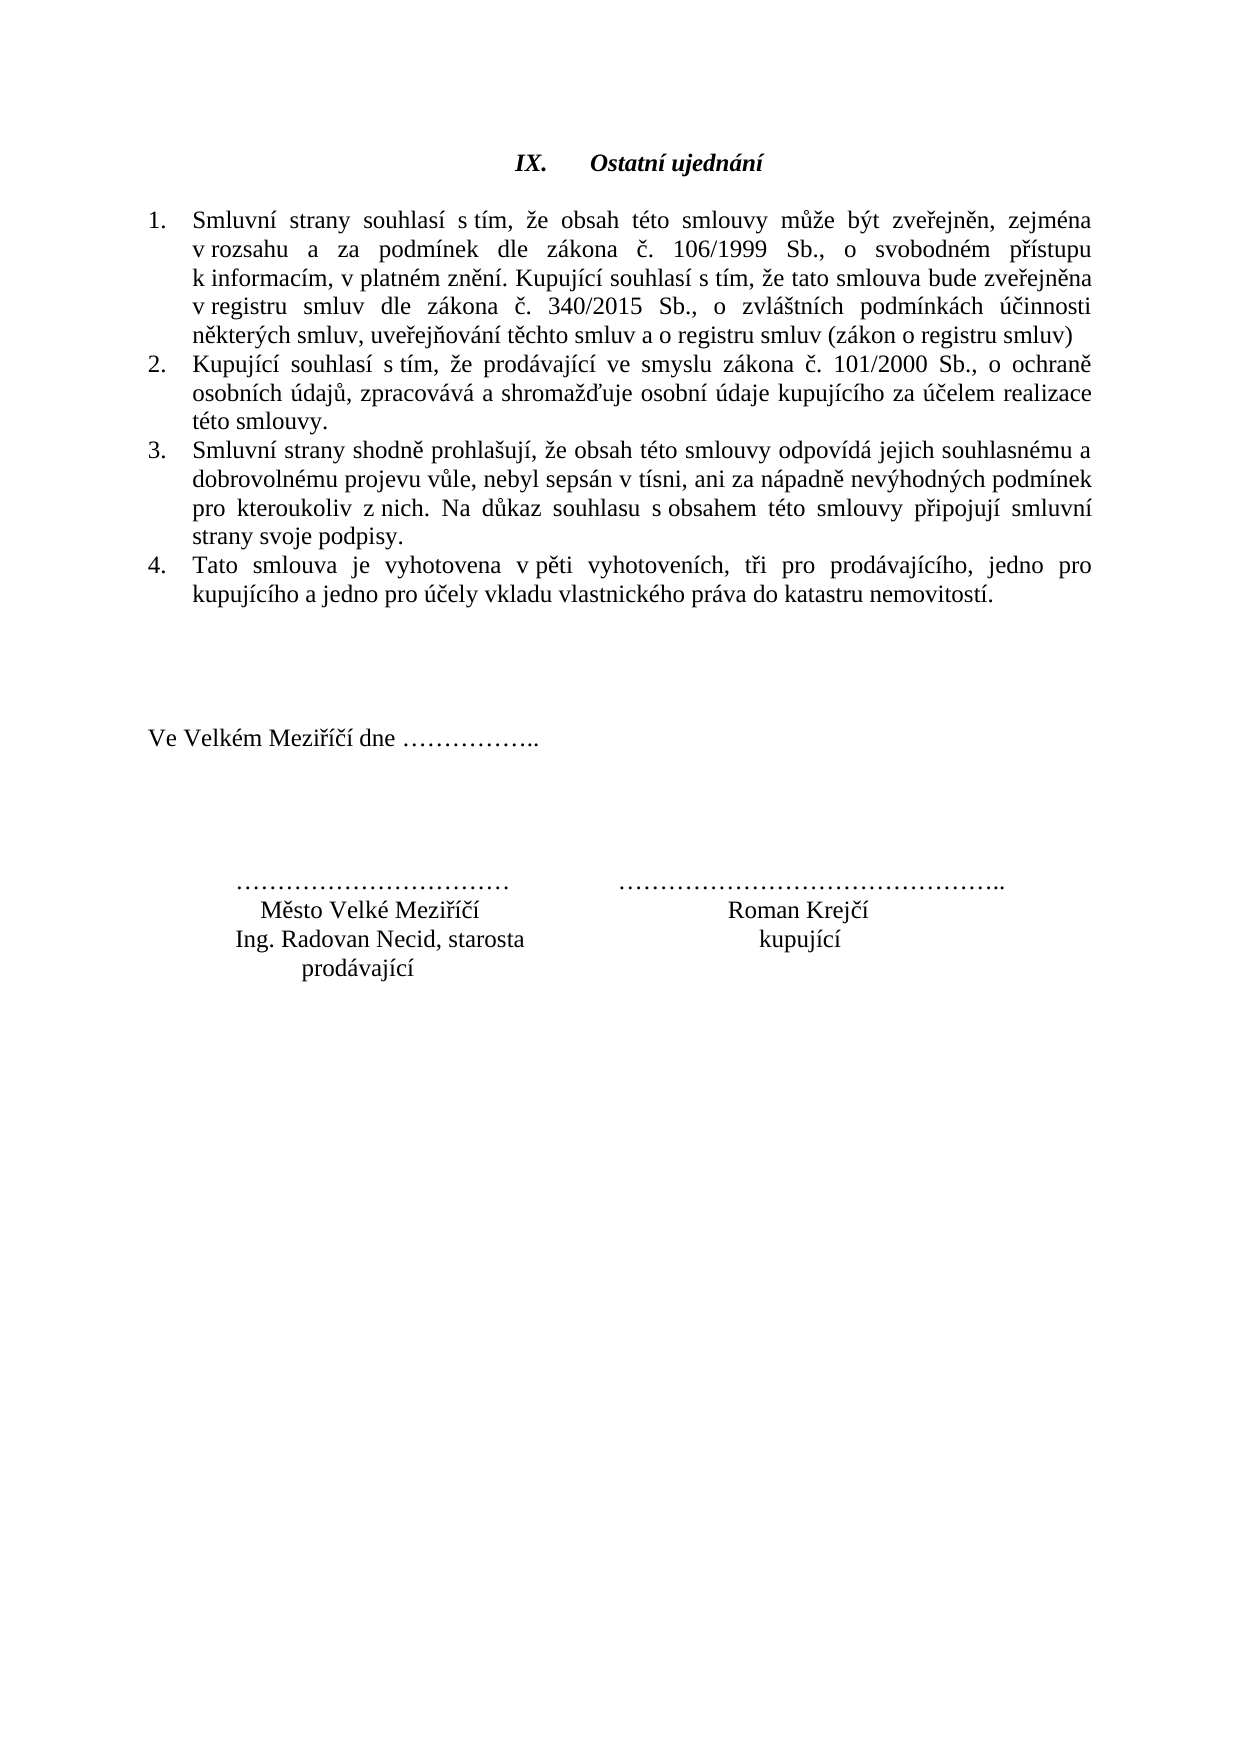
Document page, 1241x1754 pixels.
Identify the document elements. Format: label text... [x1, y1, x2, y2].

text Město Velké Meziříčí Roman Krejčí [148, 895, 1093, 924]
list Smluvní strany souhlasí s tím, že obsah této smlouvy může být zveřejněn, zejména v rozsahu a za podmínek dle zákona č. 106/1999 Sb., o svobodném přístupu k informacím, v platném znění. Kupující souhlasí s tím, že tato smlouva bude zveřejněna v registru smluv dle zákona č. 340/2015 Sb., o zvláštních podmínkách účinnosti některých smluv, uveřejňování těchto smluv a o registru smluv (zákon o registru smluv) [148, 205, 1093, 349]
list Smluvní strany shodně prohlašují, že obsah této smlouvy odpovídá jejich souhlasnému a dobrovolnému projevu vůle, nebyl sepsán v tísni, ani za nápadně nevýhodných podmínek pro kteroukoliv z nich. Na důkaz souhlasu s obsahem této smlouvy připojují smluvní strany svoje podpisy. [148, 435, 1093, 550]
text prodávající [148, 953, 1093, 981]
text Ing. Radovan Necid, starosta kupující [148, 924, 1093, 953]
subtitle Ostatní ujednání [185, 148, 1093, 176]
text …………………………… ……………………………………….. [148, 866, 1093, 895]
list Tato smlouva je vyhotovena v pěti vyhotoveních, tři pro prodávajícího, jedno pro kupujícího a jedno pro účely vkladu vlastnického práva do katastru nemovitostí. [148, 550, 1093, 608]
list Kupující souhlasí s tím, že prodávající ve smyslu zákona č. 101/2000 Sb., o ochraně osobních údajů, zpracovává a shromažďuje osobní údaje kupujícího za účelem realizace této smlouvy. [148, 349, 1093, 435]
text Ve Velkém Meziříčí dne …………….. [148, 723, 1093, 751]
